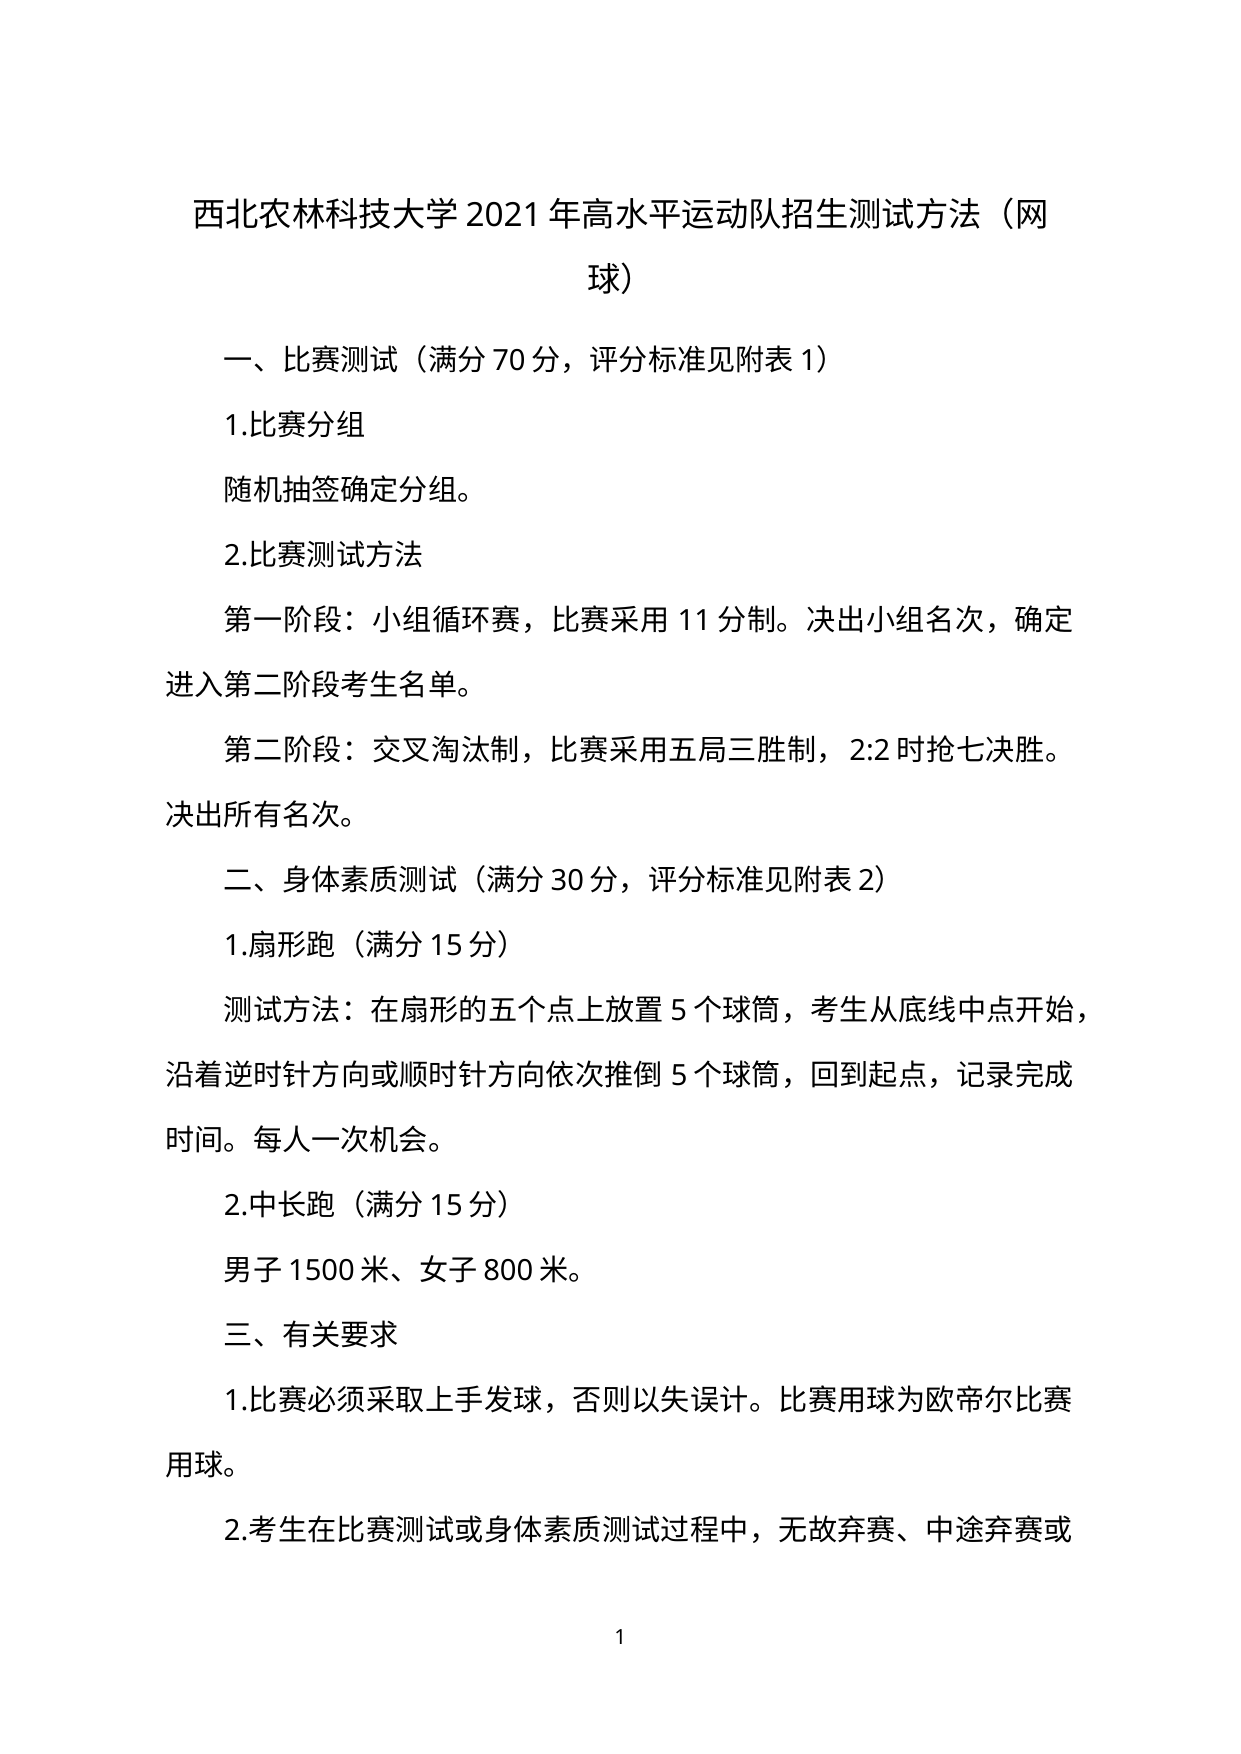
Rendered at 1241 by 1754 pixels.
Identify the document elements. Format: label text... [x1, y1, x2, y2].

text 二、身体素质测试（满分30分，评分标准见附表2） [165, 846, 1075, 911]
text 1.扇形跑（满分15分） [165, 911, 1075, 976]
text 第一阶段：小组循环赛，比赛采用11分制。决出小组名次，确定进入第二阶段考生名单。 [165, 586, 1075, 716]
text 1.比赛必须采取上手发球，否则以失误计。比赛用球为欧帝尔比赛用球。 [165, 1366, 1075, 1496]
text 测试方法：在扇形的五个点上放置5个球筒，考生从底线中点开始，沿着逆时针方向或顺时针方向依次推倒5个球筒，回到起点，记录完成时间。每人一次机会。 [165, 976, 1075, 1171]
text 2.中长跑（满分15分） [165, 1171, 1075, 1236]
text 男子、女子。 [165, 1236, 1075, 1301]
text 2.比赛测试方法 [165, 521, 1075, 586]
text 1.比赛分组 [165, 391, 1075, 456]
text 随机抽签确定分组。 [165, 456, 1075, 521]
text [165, 1496, 1075, 1561]
text 一、比赛测试（满分70分，评分标准见附表1） [165, 326, 1075, 391]
text 三、有关要求 [165, 1301, 1075, 1366]
text 第二阶段：交叉淘汰制，比赛采用五局三胜制，2:2时抢七决胜。决出所有名次。 [165, 716, 1075, 846]
text 西北农林科技大学2021年高水平运动队招生测试方法（网球） [165, 179, 1075, 309]
